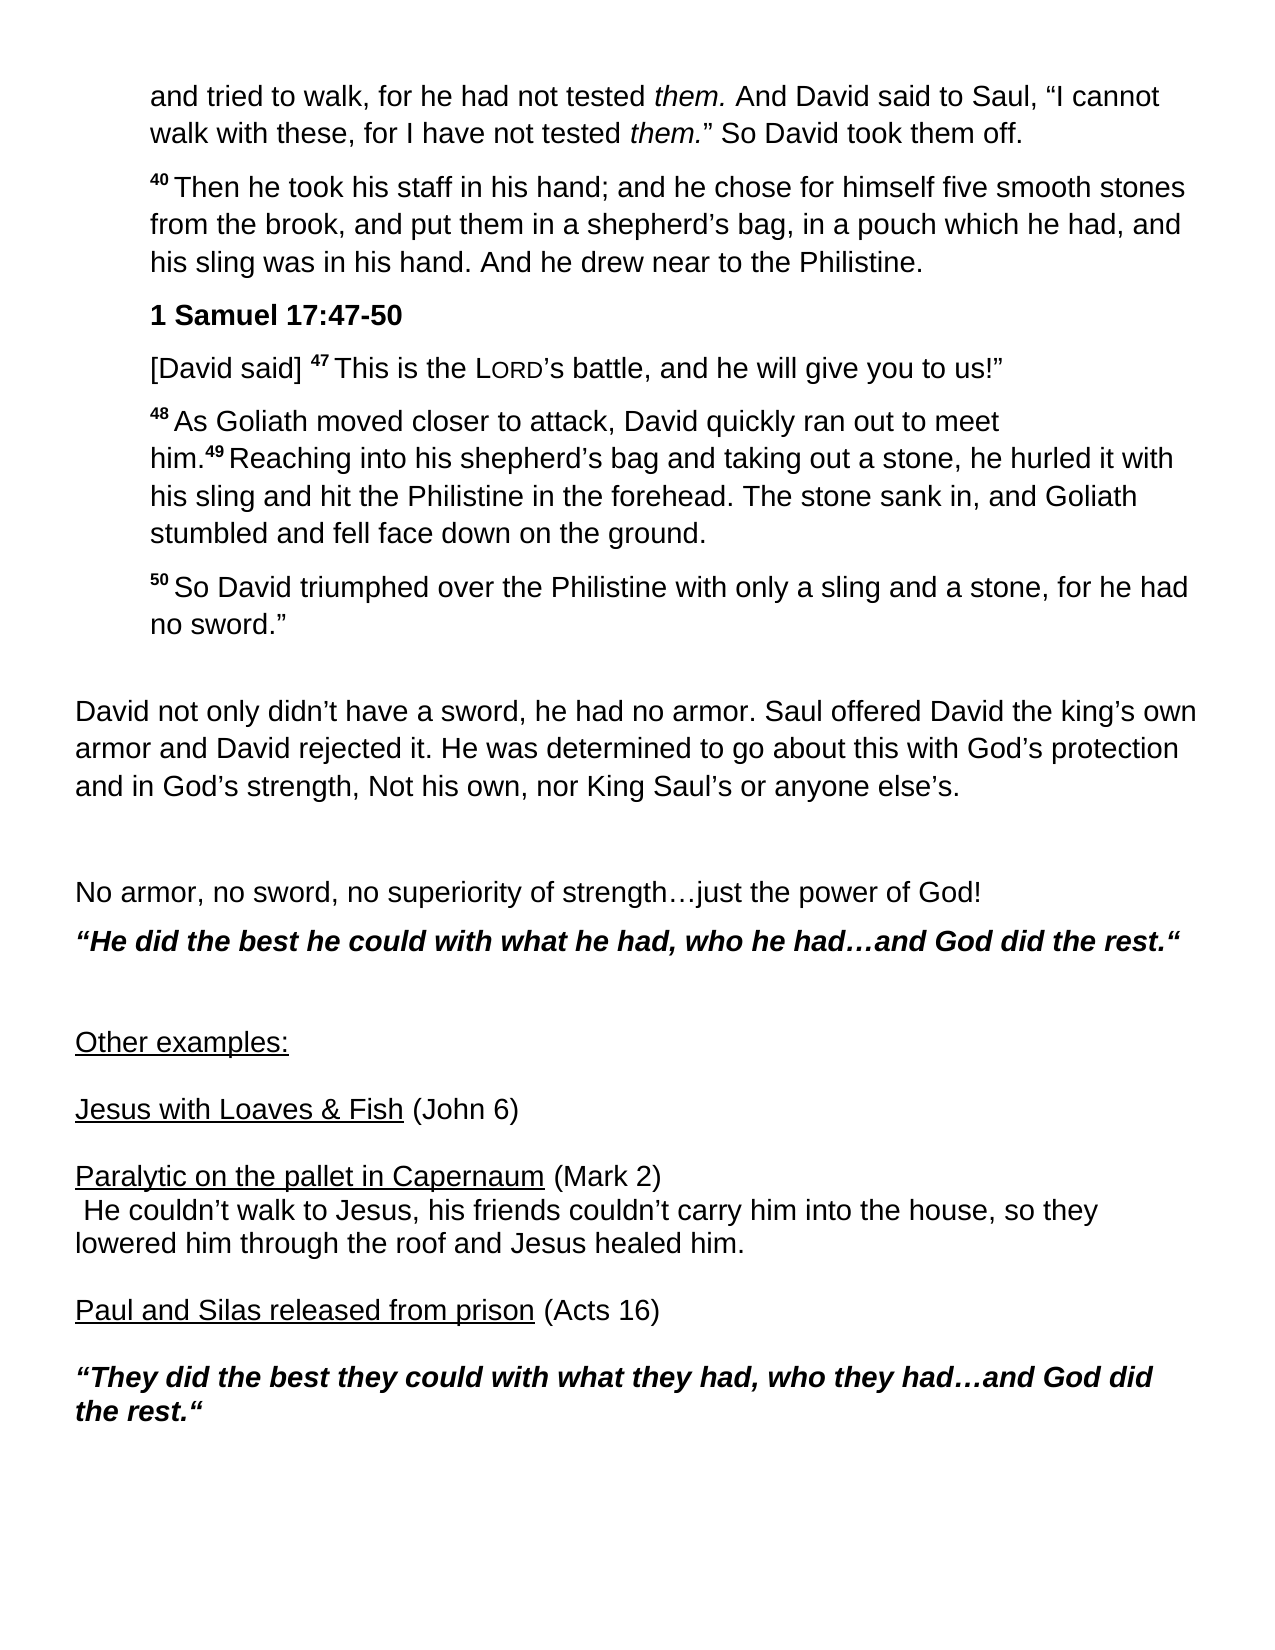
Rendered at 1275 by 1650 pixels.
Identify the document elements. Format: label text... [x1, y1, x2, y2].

text Other examples: [75, 1025, 1200, 1058]
text Paul and Silas released from prison (Acts 16) [75, 1293, 1200, 1327]
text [150, 75, 1200, 150]
text Paralytic on the pallet in Capernaum (Mark 2) [75, 1159, 1200, 1192]
text “He did the best he could with what he had, who he had…and God did the rest.“ [75, 924, 1200, 958]
text “They did the best they could with what they had, who they had…and God did the rest.“ [75, 1360, 1200, 1427]
text He couldn’t walk to Jesus, his friends couldn’t carry him into the house, so they lowered him through the roof and Jesus healed him. [75, 1192, 1200, 1259]
text 40 Then he took his staff in his hand; and he chose for himself five smooth stones from the brook, and put them in a shepherd’s bag, in a pouch which he had, and his sling was in his hand. And he drew near to the Philistine. [150, 166, 1200, 278]
text David not only didn’t have a sword, he had no armor. Saul offered David the king’s own armor and David rejected it. He was determined to go about this with God’s protection and in God’s strength, Not his own, nor King Saul’s or anyone else’s. [75, 690, 1200, 802]
text No armor, no sword, no superiority of strength…just the power of God! [75, 871, 1200, 908]
text 1 Samuel 17:47-50 [150, 294, 1200, 331]
text 50 So David triumphed over the Philistine with only a sling and a stone, for he had no sword.” [150, 566, 1200, 641]
text [David said] 47 This is the Lord’s battle, and he will give you to us!” [150, 347, 1200, 384]
text Jesus with Loaves & Fish (John 6) [75, 1092, 1200, 1125]
text 48 As Goliath moved closer to attack, David quickly ran out to meet him.49 Reaching into his shepherd’s bag and taking out a stone, he hurled it with his sling and hit the Philistine in the forehead. The stone sank in, and Goliath stumbled and fell face down on the ground. [150, 400, 1200, 550]
